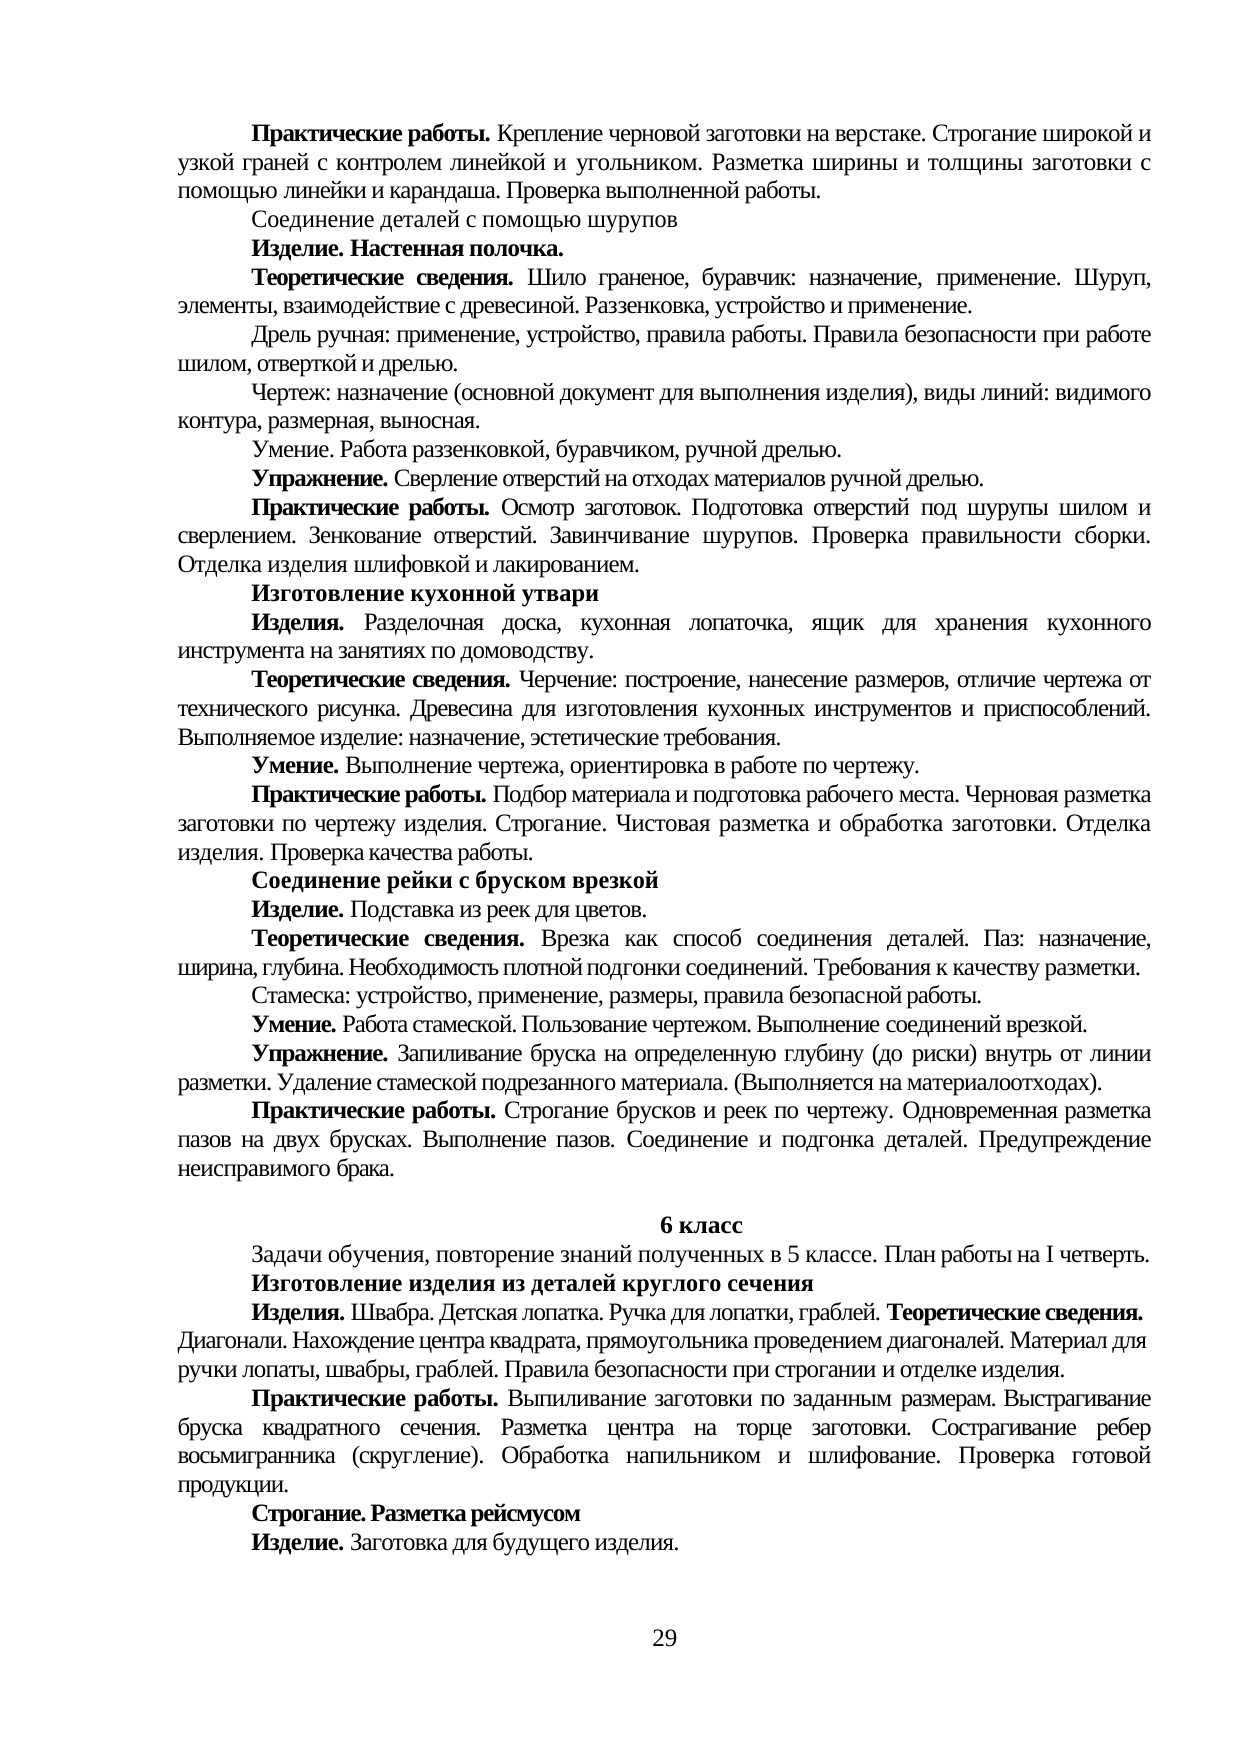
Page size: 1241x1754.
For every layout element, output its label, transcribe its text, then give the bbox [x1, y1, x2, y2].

text Упражнение. Запиливание бруска на определенную глубину (до риски) внутрь от линии разметки. Удаление стамеской подрезанного материала. (Выполняется на материалоотходах). [177, 1038, 1152, 1096]
text Стамеска: устройство, применение, размеры, правила безопасной работы. [177, 981, 1152, 1009]
text Изготовление кухонной утвари [177, 578, 1152, 607]
text Теоретические сведения. Черчение: построение, нанесение размеров, отличие чертежа от технического рисунка. Древесина для изготовления кухонных инструментов и приспособлений. Выполняемое изделие: назначение, эстетические требования. [177, 664, 1152, 751]
text Соединение рейки с бруском врезкой [177, 866, 1152, 894]
text Практические работы. Строгание брусков и реек по чертежу. Одновременная разметка пазов на двух брусках. Выполнение пазов. Соединение и подгонка деталей. Предупреждение неисправимого брака. [177, 1096, 1152, 1182]
text Соединение деталей с помощью шурупов [177, 204, 1152, 233]
text Упражнение. Сверление отверстий на отходах материалов ручной дрелью. [177, 463, 1152, 492]
text Практические работы. Выпиливание заготовки по заданным размерам. Выстрагивание бруска квадратного сечения. Разметка центра на торце заготовки. Сострагивание ребер восьмигранника (скругление). Обработка напильником и шлифование. Проверка готовой продукции. [177, 1383, 1152, 1498]
text Задачи обучения, повторение знаний полученных в 5 классе. План работы на I четверть. [177, 1239, 1152, 1268]
text Умение. Работа раззенковкой, буравчиком, ручной дрелью. [177, 434, 1152, 463]
text Теоретические сведения. Шило граненое, буравчик: назначение, применение. Шуруп, элементы, взаимодействие с древесиной. Раззенковка, устройство и применение. [177, 262, 1152, 319]
text 6 класс [177, 1211, 1152, 1239]
text Изделия. Швабра. Детская лопатка. Ручка для лопатки, граблей. Теоретические сведения. Диагонали. Нахождение центра квадрата, прямоугольника проведением диагоналей. Материал для ручки лопаты, швабры, граблей. Правила безопасности при строгании и отделке изделия. [177, 1297, 1152, 1383]
text Практические работы. Подбор материала и подготовка рабочего места. Черновая разметка заготовки по чертежу изделия. Строгание. Чистовая разметка и обработка заготовки. Отделка изделия. Проверка качества работы. [177, 779, 1152, 866]
text Изготовление изделия из деталей круглого сечения [177, 1268, 1152, 1297]
text Теоретические сведения. Врезка как способ соединения деталей. Паз: назначение, ширина, глубина. Необходимость плотной подгонки соединений. Требования к качеству разметки. [177, 923, 1152, 981]
text Умение. Работа стамеской. Пользование чертежом. Выполнение соединений врезкой. [177, 1009, 1152, 1038]
text Строгание. Разметка рейсмусом [177, 1498, 1152, 1527]
text Чертеж: назначение (основной документ для выполнения изделия), виды линий: видимого контура, размерная, выносная. [177, 377, 1152, 434]
text Изделие. Настенная полочка. [177, 233, 1152, 262]
text Изделия. Разделочная доска, кухонная лопаточка, ящик для хранения кухонного инструмента на занятиях по домоводству. [177, 607, 1152, 664]
text Изделие. Подставка из реек для цветов. [177, 894, 1152, 923]
text Практические работы. Осмотр заготовок. Подготовка отверстий под шурупы шилом и сверлением. Зенкование отверстий. Завинчивание шурупов. Проверка правильности сборки. Отделка изделия шлифовкой и лакированием. [177, 492, 1152, 578]
text Дрель ручная: применение, устройство, правила работы. Правила безопасности при работе шилом, отверткой и дрелью. [177, 319, 1152, 377]
text Изделие. Заготовка для будущего изделия. [177, 1527, 1152, 1556]
text Практические работы. Крепление черновой заготовки на верстаке. Строгание широкой и узкой граней с контролем линейкой и угольником. Разметка ширины и толщины заготовки с помощью линейки и карандаша. Проверка выполненной работы. [177, 118, 1152, 204]
text Умение. Выполнение чертежа, ориентировка в работе по чертежу. [177, 751, 1152, 779]
